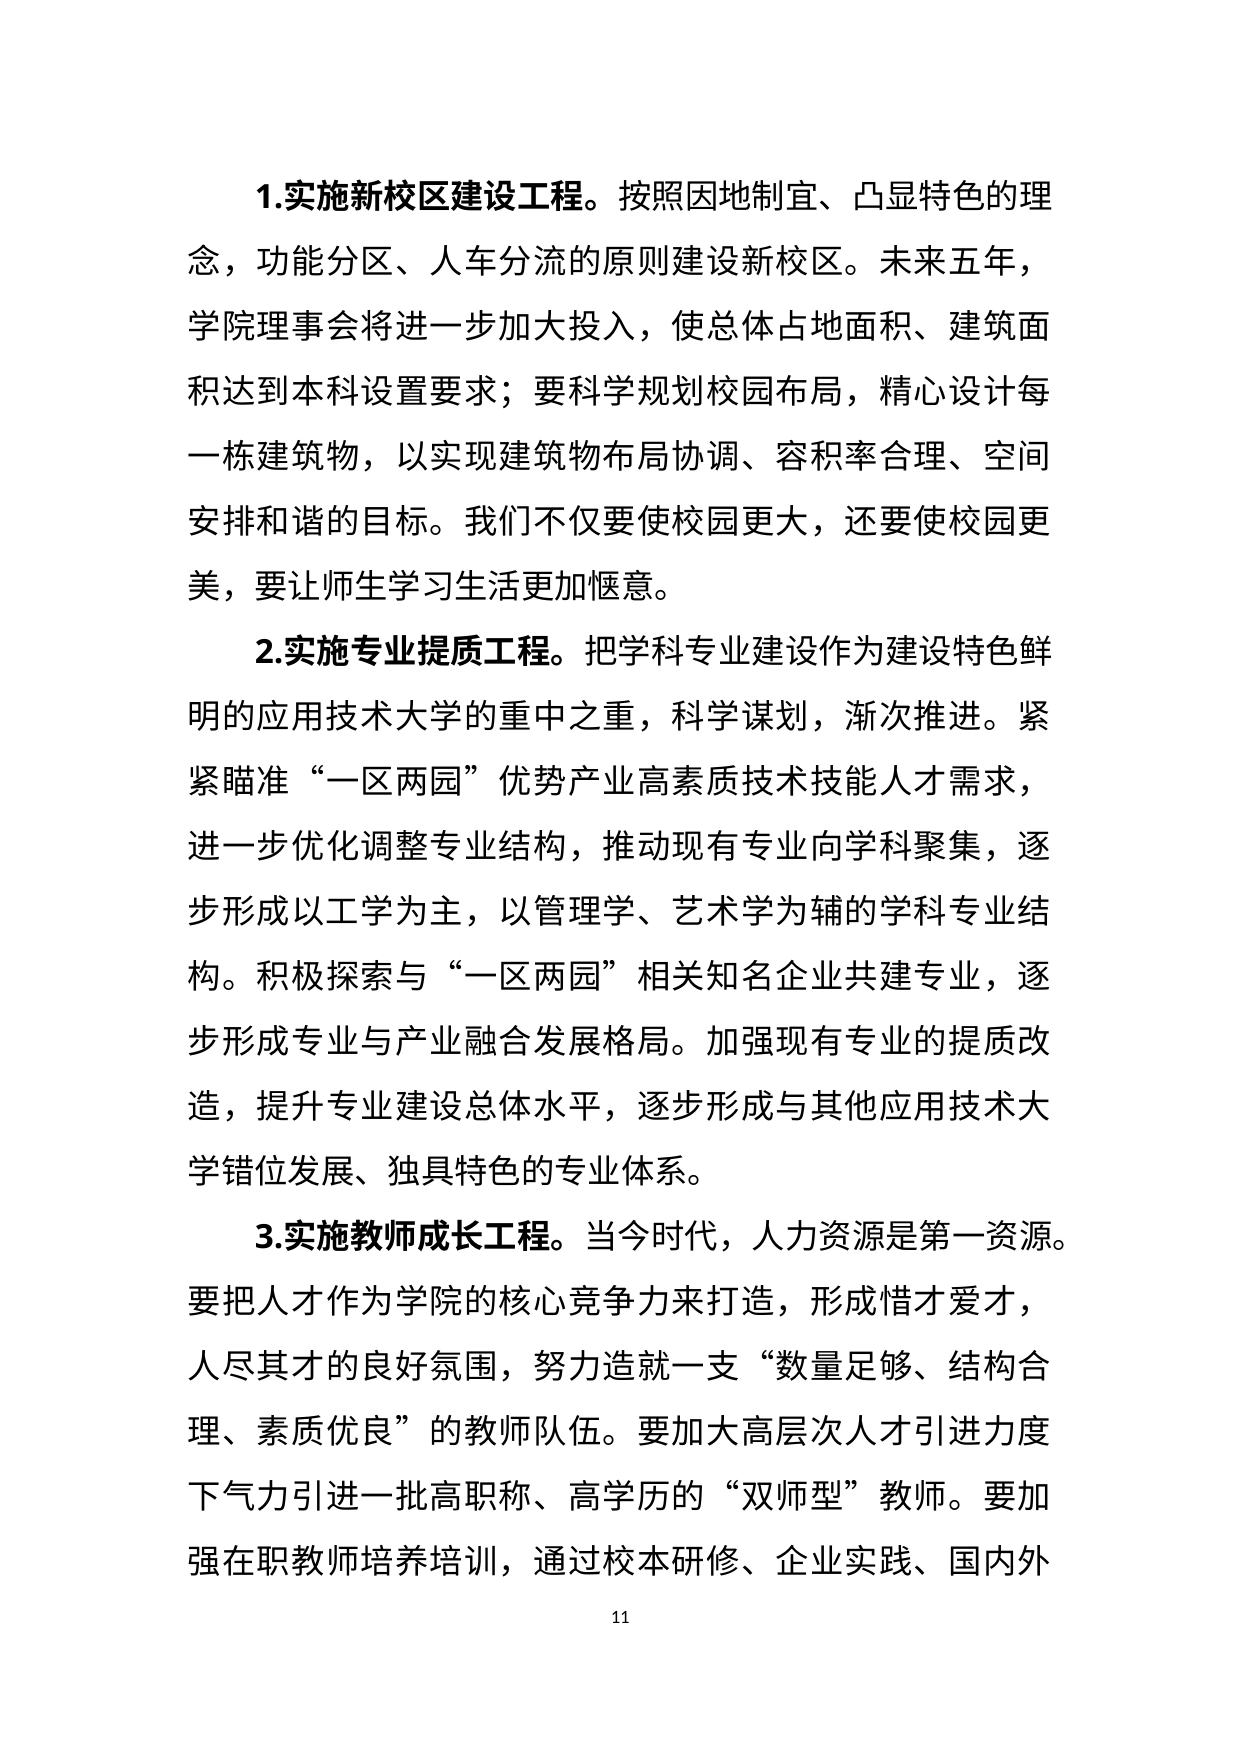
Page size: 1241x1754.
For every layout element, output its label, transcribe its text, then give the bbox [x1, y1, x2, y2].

text 1.实施新校区建设工程。按照因地制宜、凸显特色的理念，功能分区、人车分流的原则建设新校区。未来五年，学院理事会将进一步加大投入，使总体占地面积、建筑面积达到本科设置要求；要科学规划校园布局，精心设计每一栋建筑物，以实现建筑物布局协调、容积率合理、空间安排和谐的目标。我们不仅要使校园更大，还要使校园更美，要让师生学习生活更加惬意。 [187, 162, 1053, 617]
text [187, 1202, 1053, 1592]
text 2.实施专业提质工程。把学科专业建设作为建设特色鲜明的应用技术大学的重中之重，科学谋划，渐次推进。紧紧瞄准“一区两园”优势产业高素质技术技能人才需求，进一步优化调整专业结构，推动现有专业向学科聚集，逐步形成以工学为主，以管理学、艺术学为辅的学科专业结构。积极探索与“一区两园”相关知名企业共建专业，逐步形成专业与产业融合发展格局。加强现有专业的提质改造，提升专业建设总体水平，逐步形成与其他应用技术大学错位发展、独具特色的专业体系。 [187, 617, 1053, 1202]
